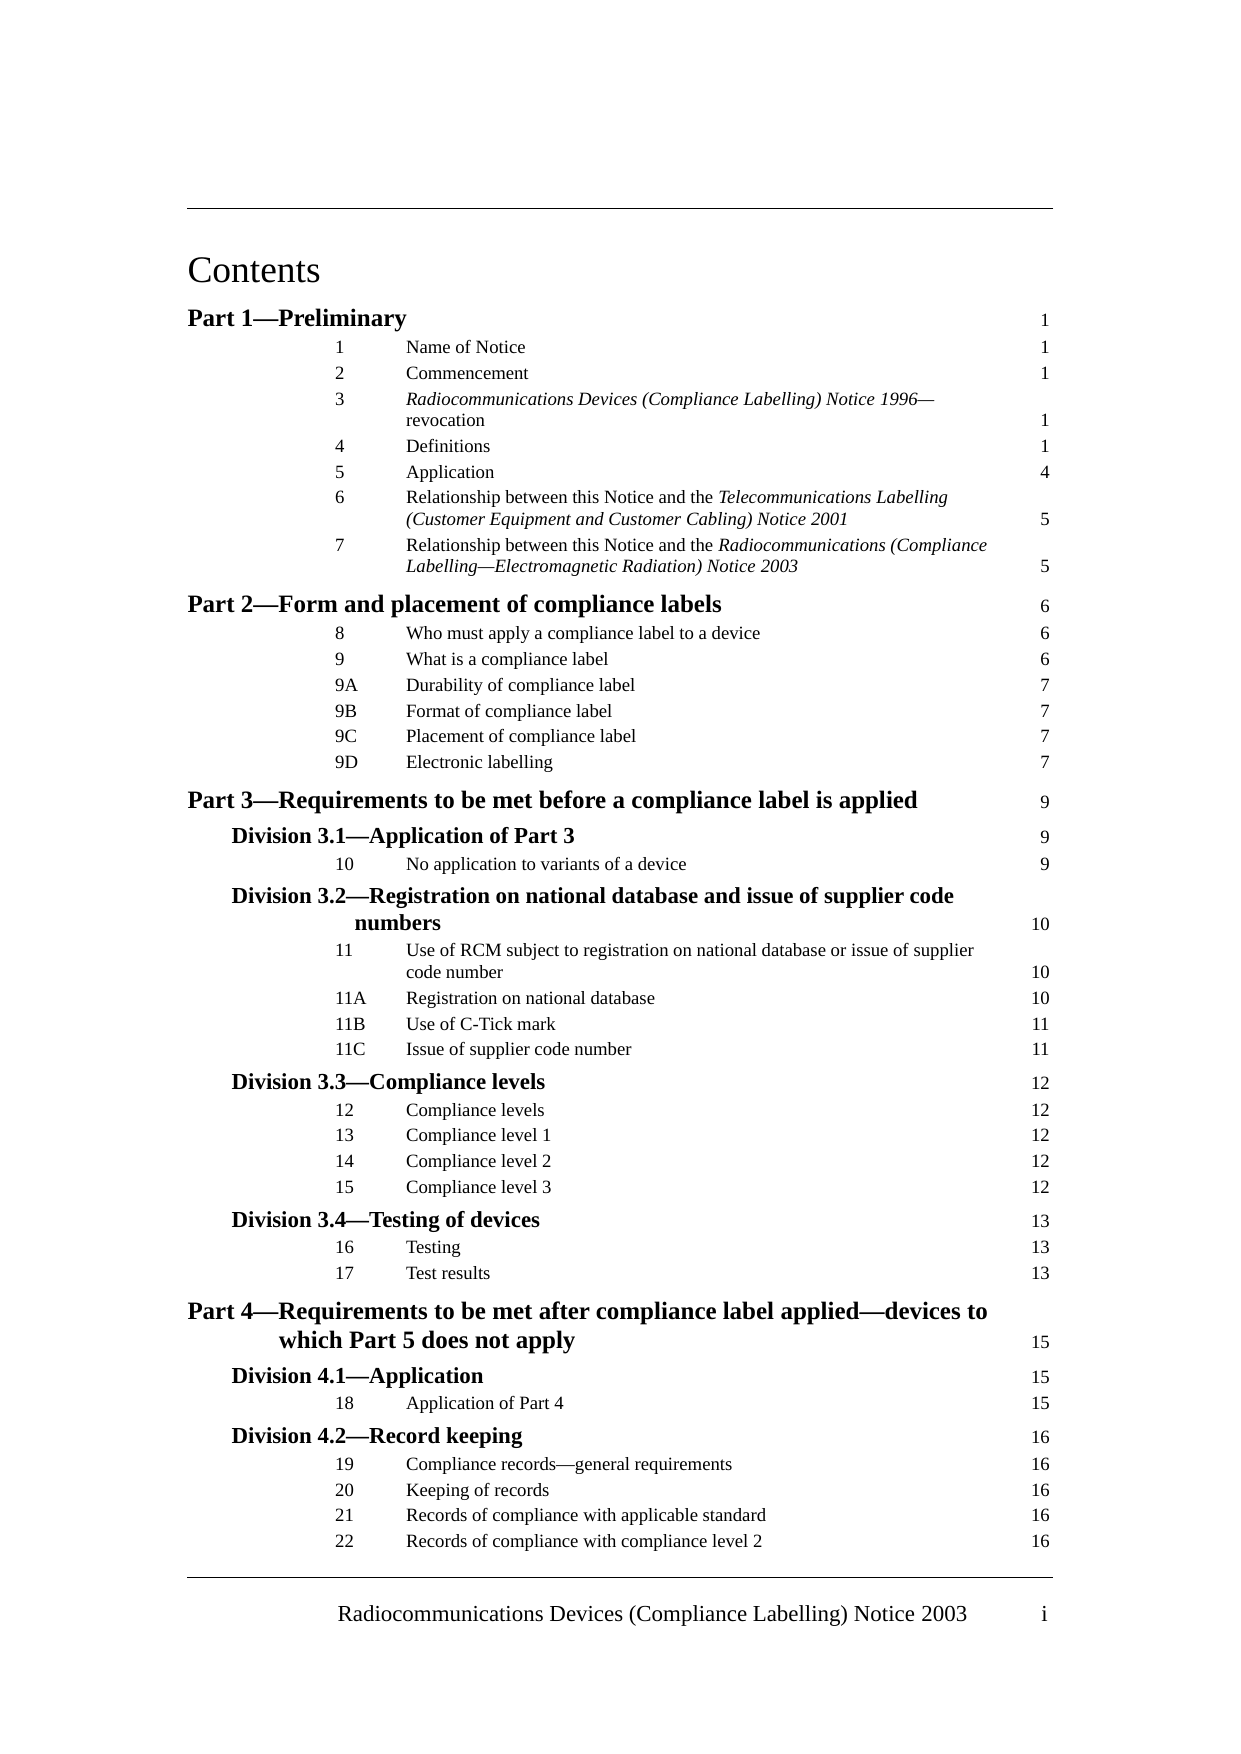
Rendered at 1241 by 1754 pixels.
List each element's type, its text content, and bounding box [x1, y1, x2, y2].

text 17 Test results 13 [335, 1262, 994, 1283]
text Division 3.2—Registration on national database and issue of supplier code numbers 10 [231, 882, 994, 935]
text Division 4.2—Record keeping 16 [231, 1422, 994, 1448]
text 9A Durability of compliance label 7 [335, 674, 994, 695]
text Division 3.4—Testing of devices 13 [231, 1206, 994, 1232]
text 11B Use of C-Tick mark 11 [335, 1012, 994, 1034]
text 9C Placement of compliance label 7 [335, 725, 994, 747]
text 19 Compliance records—general requirements 16 [335, 1453, 994, 1474]
text 15 Compliance level 3 12 [335, 1176, 994, 1197]
text 5 Application 4 [335, 461, 994, 482]
text 1 Name of Notice 1 [335, 336, 994, 358]
text Part 2—Form and placement of compliance labels 6 [187, 589, 994, 618]
text 6 Relationship between this Notice and the Telecommunications Labelling (Customer Equipment and Customer Cabling) Notice 2001 5 [335, 486, 994, 529]
text 7 Relationship between this Notice and the Radiocommunications (Compliance Labelling—Electromagnetic Radiation) Notice 2003 5 [335, 534, 994, 577]
text Part 3—Requirements to be met before a compliance label is applied 9 [187, 785, 994, 814]
text Division 3.1—Application of Part 3 9 [231, 822, 994, 848]
text 9D Electronic labelling 7 [335, 751, 994, 772]
text 20 Keeping of records 16 [335, 1478, 994, 1500]
text 14 Compliance level 2 12 [335, 1150, 994, 1172]
text Part 4—Requirements to be met after compliance label applied—devices to which Part 5 does not apply 15 [187, 1296, 994, 1353]
text Part 1—Preliminary 1 [187, 303, 994, 332]
text 21 Records of compliance with applicable standard 16 [335, 1504, 994, 1526]
text 4 Definitions 1 [335, 435, 994, 457]
text Division 4.1—Application 15 [231, 1362, 994, 1388]
text Division 3.3—Compliance levels 12 [231, 1068, 994, 1094]
text 2 Commencement 1 [335, 362, 994, 383]
text 11 Use of RCM subject to registration on national database or issue of supplier code number 10 [335, 939, 994, 982]
text 18 Application of Part 4 15 [335, 1392, 994, 1414]
text 10 No application to variants of a device 9 [335, 853, 994, 874]
text 9B Format of compliance label 7 [335, 699, 994, 721]
text 11C Issue of supplier code number 11 [335, 1038, 994, 1060]
text 16 Testing 13 [335, 1236, 994, 1258]
text 11A Registration on national database 10 [335, 987, 994, 1008]
text 12 Compliance levels 12 [335, 1098, 994, 1120]
text 22 Records of compliance with compliance level 2 16 [335, 1530, 994, 1551]
text Contents [187, 248, 1053, 291]
text 13 Compliance level 1 12 [335, 1124, 994, 1146]
text 8 Who must apply a compliance label to a device 6 [335, 622, 994, 644]
text 9 What is a compliance label 6 [335, 648, 994, 669]
text 3 Radiocommunications Devices (Compliance Labelling) Notice 1996—revocation 1 [335, 388, 994, 431]
